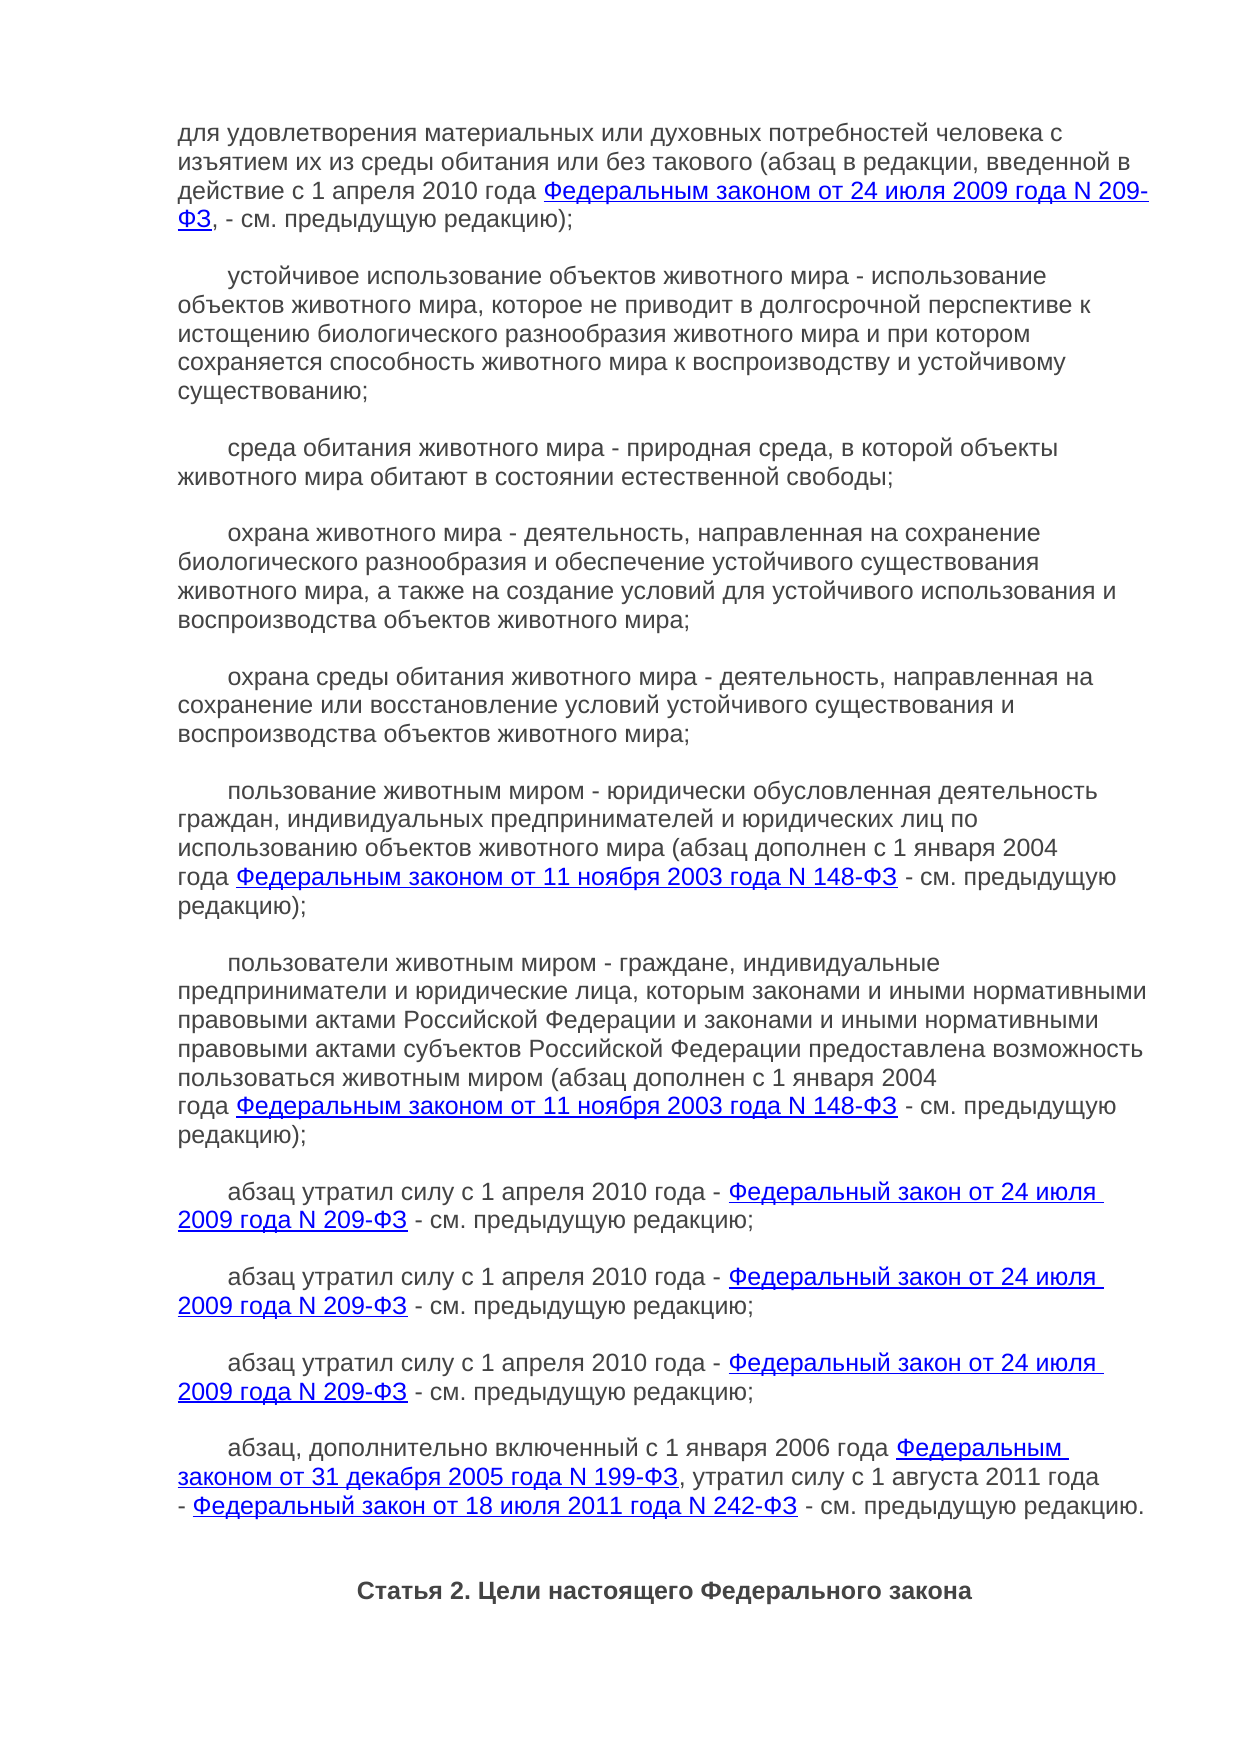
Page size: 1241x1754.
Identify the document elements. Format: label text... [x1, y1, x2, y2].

text пользователи животным миром - граждане, индивидуальные предприниматели и юридические лица, которым законами и иными нормативными правовыми актами Российской Федерации и законами и иными нормативными правовыми актами субъектов Российской Федерации предоставлена возможность пользоваться животным миром (абзац дополнен с 1 января 2004 года Федеральным законом от 11 ноября 2003 года N 148-ФЗ - см. предыдущую редакцию); [177, 947, 1152, 1177]
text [177, 118, 1152, 261]
text абзац, дополнительно включенный с 1 января 2006 года Федеральным законом от 31 декабря 2005 года N 199-ФЗ, утратил силу с 1 августа 2011 года - Федеральный закон от 18 июля 2011 года N 242-ФЗ - см. предыдущую редакцию. [177, 1433, 1152, 1548]
text Статья 2. Цели настоящего Федерального закона [177, 1576, 1152, 1605]
text охрана среды обитания животного мира - деятельность, направленная на сохранение или восстановление условий устойчивого существования и воспроизводства объектов животного мира; [177, 661, 1152, 776]
text охрана животного мира - деятельность, направленная на сохранение биологического разнообразия и обеспечение устойчивого существования животного мира, а также на создание условий для устойчивого использования и воспроизводства объектов животного мира; [177, 518, 1152, 661]
text среда обитания животного мира - природная среда, в которой объекты животного мира обитают в состоянии естественной свободы; [177, 433, 1152, 518]
text абзац утратил силу с 1 апреля 2010 года - Федеральный закон от 24 июля 2009 года N 209-ФЗ - см. предыдущую редакцию; [177, 1177, 1152, 1262]
text пользование животным миром - юридически обусловленная деятельность граждан, индивидуальных предпринимателей и юридических лиц по использованию объектов животного мира (абзац дополнен с 1 января 2004 года Федеральным законом от 11 ноября 2003 года N 148-ФЗ - см. предыдущую редакцию); [177, 776, 1152, 947]
text устойчивое использование объектов животного мира - использование объектов животного мира, которое не приводит в долгосрочной перспективе к истощению биологического разнообразия животного мира и при котором сохраняется способность животного мира к воспроизводству и устойчивому существованию; [177, 261, 1152, 433]
text абзац утратил силу с 1 апреля 2010 года - Федеральный закон от 24 июля 2009 года N 209-ФЗ - см. предыдущую редакцию; [177, 1262, 1152, 1348]
text абзац утратил силу с 1 апреля 2010 года - Федеральный закон от 24 июля 2009 года N 209-ФЗ - см. предыдущую редакцию; [177, 1348, 1152, 1433]
